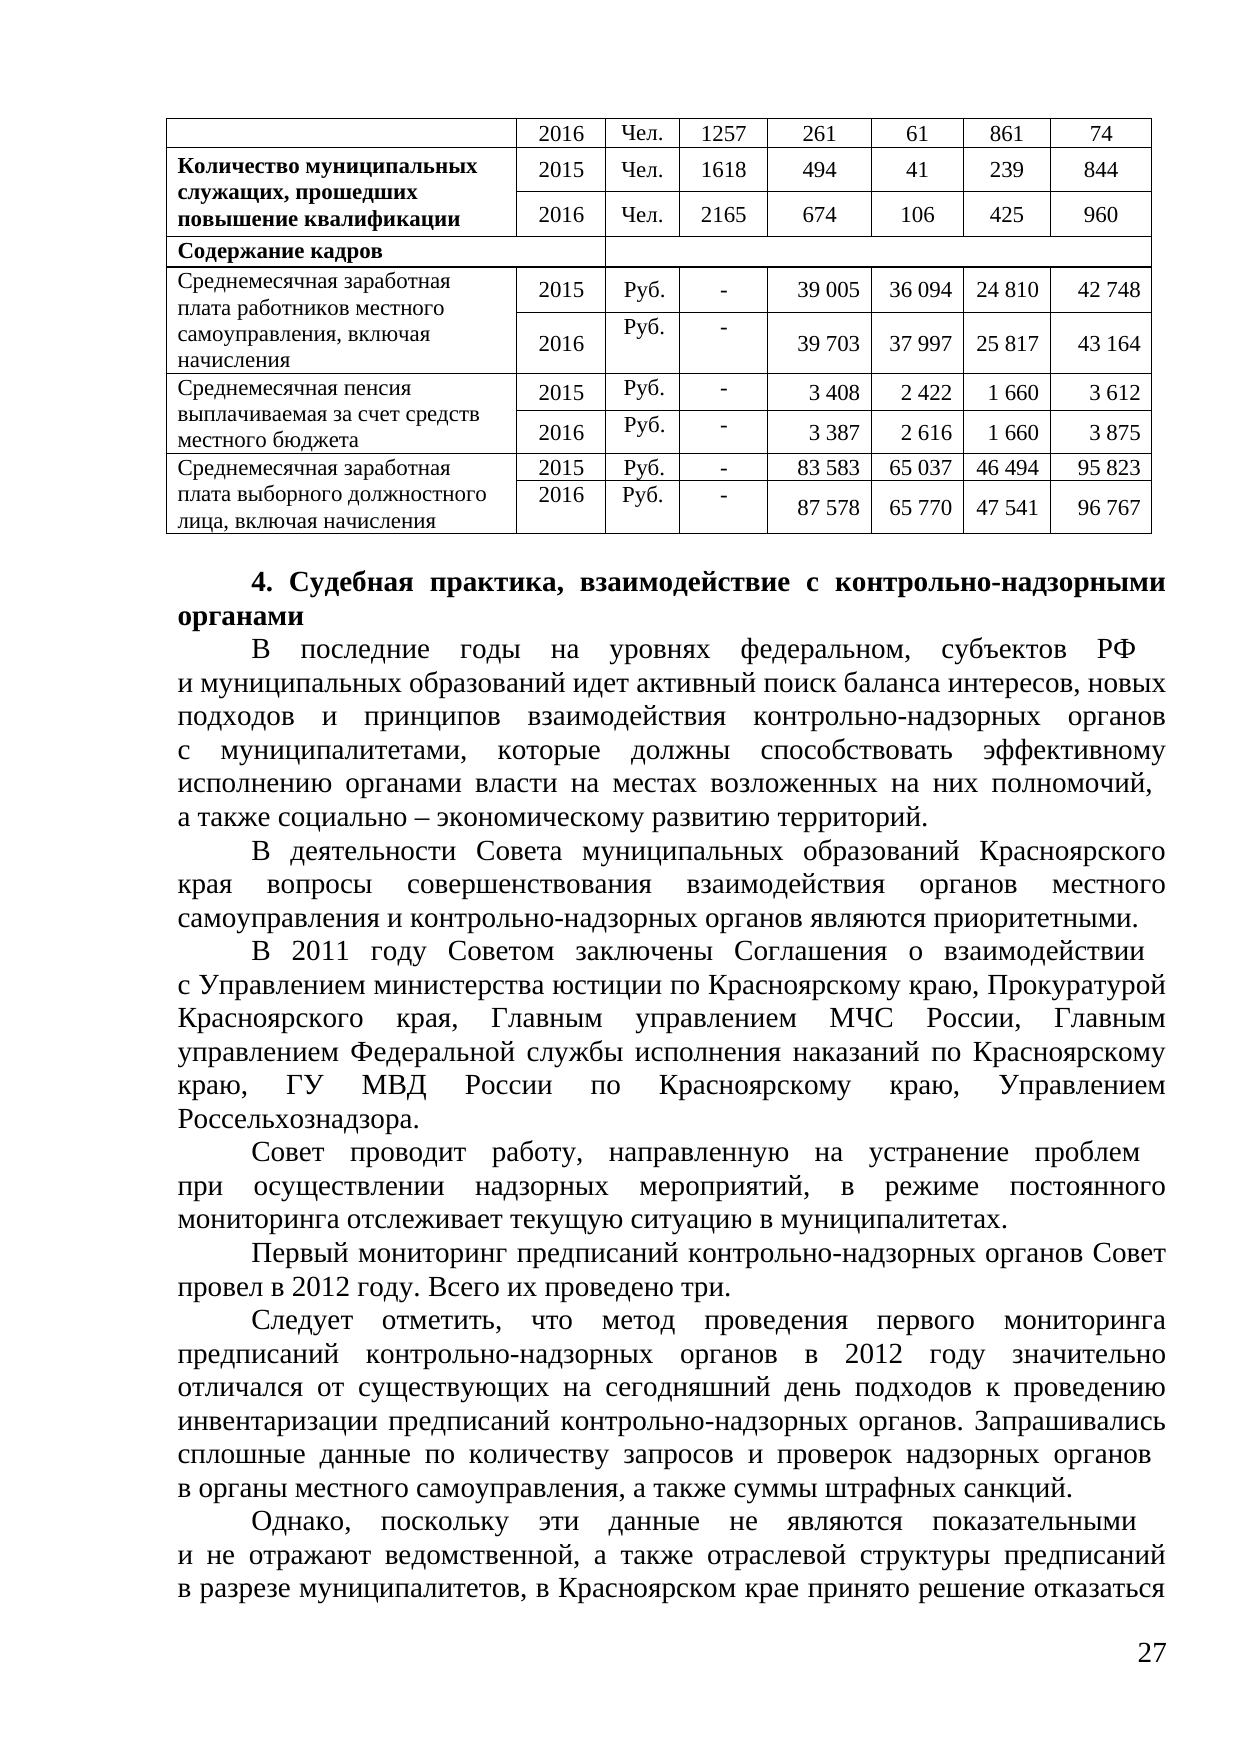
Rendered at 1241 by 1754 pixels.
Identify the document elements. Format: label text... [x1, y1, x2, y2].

table_cell - [680, 454, 767, 480]
text В 2011 году Советом заключены Соглашения о взаимодействии с Управлением министерства юстиции по Красноярскому краю, Прокуратурой Красноярского края, Главным управлением МЧС России, Главным управлением Федеральной службы исполнения наказаний по Красноярскому краю, ГУ МВД России по Красноярскому краю, Управлением Россельхознадзора. [177, 933, 1167, 1134]
table_cell Чел. [606, 119, 679, 147]
table_cell - [680, 481, 767, 533]
table_cell Руб. [606, 313, 679, 373]
table_cell 425 [964, 192, 1050, 236]
table_cell 25 817 [964, 313, 1050, 373]
table_cell 2016 [517, 411, 605, 453]
table_cell 42 748 [1051, 268, 1151, 312]
table_cell 1 660 [964, 411, 1050, 453]
table_cell 2015 [517, 374, 605, 409]
table_cell - [680, 374, 767, 409]
table_cell 83 583 [768, 454, 871, 480]
table_cell 2016 [517, 192, 605, 236]
table_cell 239 [964, 148, 1050, 191]
table_cell Руб. [606, 268, 679, 312]
table_cell Содержание кадров [167, 237, 605, 266]
text Первый мониторинг предписаний контрольно-надзорных органов Совет провел в 2012 году. Всего их проведено три. [177, 1235, 1167, 1302]
table_cell 261 [768, 119, 871, 147]
table_cell 494 [768, 148, 871, 191]
table_cell 39 005 [768, 268, 871, 312]
table_cell Чел. [606, 148, 679, 191]
table_cell 37 997 [872, 313, 963, 373]
table_cell 3 387 [768, 411, 871, 453]
table_cell 861 [964, 119, 1050, 147]
table_cell 36 094 [872, 268, 963, 312]
table_cell 106 [872, 192, 963, 236]
table_cell Руб. [606, 374, 679, 409]
table_cell [606, 237, 1151, 266]
text Следует отметить, что метод проведения первого мониторинга предписаний контрольно-надзорных органов в 2012 году значительно отличался от существующих на сегодняшний день подходов к проведению инвентаризации предписаний контрольно-надзорных органов. Запрашивались сплошные данные по количеству запросов и проверок надзорных органов в органы местного самоуправления, а также суммы штрафных санкций. [177, 1302, 1167, 1503]
table_cell Среднемесячная заработная плата выборного должностного лица, включая начисления [167, 454, 516, 533]
table_cell 43 164 [1051, 313, 1151, 373]
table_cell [167, 119, 516, 147]
table_cell Чел. [606, 192, 679, 236]
table_cell - [680, 411, 767, 453]
table_cell 2 616 [872, 411, 963, 453]
table_cell 2016 [517, 481, 605, 533]
table_cell 2015 [517, 148, 605, 191]
table_cell 2016 [517, 313, 605, 373]
table_cell 2015 [517, 268, 605, 312]
table_cell 3 875 [1051, 411, 1151, 453]
table_cell 65 770 [872, 481, 963, 533]
table_cell Среднемесячная пенсия выплачиваемая за счет средств местного бюджета [167, 374, 516, 453]
table_cell 844 [1051, 148, 1151, 191]
table_cell Руб. [606, 411, 679, 453]
table_cell 47 541 [964, 481, 1050, 533]
subtitle 4. Судебная практика, взаимодействие с контрольно-надзорными органами [177, 564, 1167, 631]
table_cell 96 767 [1051, 481, 1151, 533]
text В деятельности Совета муниципальных образований Красноярского края вопросы совершенствования взаимодействия органов местного самоуправления и контрольно-надзорных органов являются приоритетными. [177, 833, 1167, 933]
table_cell Среднемесячная заработная плата работников местного самоуправления, включая начисления [167, 268, 516, 373]
table_cell 960 [1051, 192, 1151, 236]
table_cell 2016 [517, 119, 605, 147]
table_cell 87 578 [768, 481, 871, 533]
table_cell 65 037 [872, 454, 963, 480]
table_cell 2015 [517, 454, 605, 480]
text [177, 1503, 1167, 1604]
table_cell 95 823 [1051, 454, 1151, 480]
table_cell 1 660 [964, 374, 1050, 409]
table_cell 3 612 [1051, 374, 1151, 409]
table_cell Руб. [606, 454, 679, 480]
table_cell 2 422 [872, 374, 963, 409]
table_cell 3 408 [768, 374, 871, 409]
table_cell 61 [872, 119, 963, 147]
table_cell - [680, 268, 767, 312]
table_cell 2165 [680, 192, 767, 236]
table_cell Руб. [606, 481, 679, 533]
table_cell 39 703 [768, 313, 871, 373]
table_cell 24 810 [964, 268, 1050, 312]
text Совет проводит работу, направленную на устранение проблем при осуществлении надзорных мероприятий, в режиме постоянного мониторинга отслеживает текущую ситуацию в муниципалитетах. [177, 1134, 1167, 1235]
table_cell 674 [768, 192, 871, 236]
table_cell 41 [872, 148, 963, 191]
table_cell 74 [1051, 119, 1151, 147]
table_cell - [680, 313, 767, 373]
table_cell 46 494 [964, 454, 1050, 480]
table_cell 1257 [680, 119, 767, 147]
table_cell Количество муниципальных служащих, прошедших повышение квалификации [167, 148, 516, 236]
text В последние годы на уровнях федеральном, субъектов РФ и муниципальных образований идет активный поиск баланса интересов, новых подходов и принципов взаимодействия контрольно-надзорных органов с муниципалитетами, которые должны способствовать эффективному исполнению органами власти на местах возложенных на них полномочий, а также социально – экономическому развитию территорий. [177, 631, 1167, 833]
table_cell 1618 [680, 148, 767, 191]
